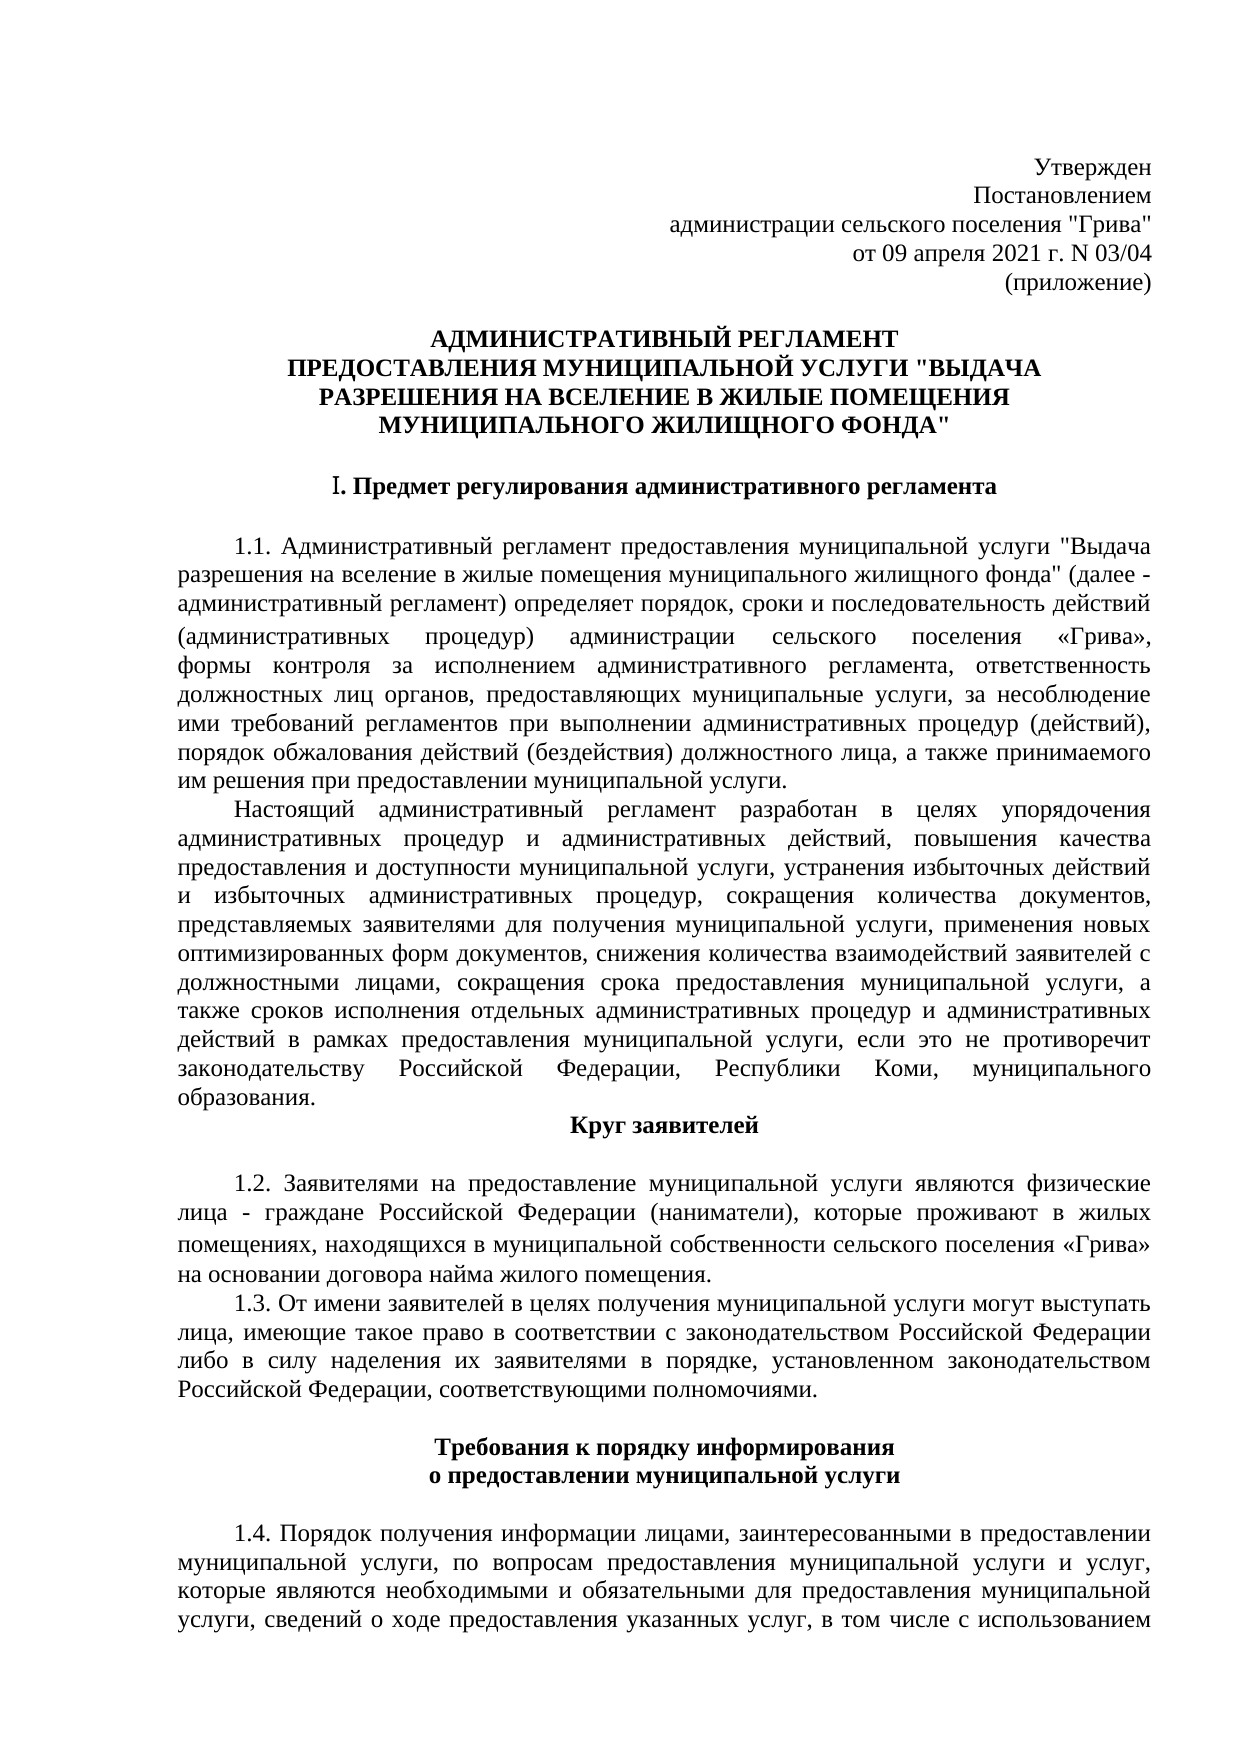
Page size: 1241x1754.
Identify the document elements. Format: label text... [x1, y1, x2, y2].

text Настоящий административный регламент разработан в целях упорядочения административных процедур и административных действий, повышения качества предоставления и доступности муниципальной услуги, устранения избыточных действий и избыточных административных процедур, сокращения количества документов, представляемых заявителями для получения муниципальной услуги, применения новых оптимизированных форм документов, снижения количества взаимодействий заявителей с должностными лицами, сокращения срока предоставления муниципальной услуги, а также сроков исполнения отдельных административных процедур и административных действий в рамках предоставления муниципальной услуги, если это не противоречит законодательству Российской Федерации, Республики Коми, муниципального образования. [177, 794, 1152, 1111]
title АДМИНИСТРАТИВНЫЙ РЕГЛАМЕНТ [177, 324, 1152, 353]
title РАЗРЕШЕНИЯ НА ВСЕЛЕНИЕ В ЖИЛЫЕ ПОМЕЩЕНИЯ [177, 382, 1152, 410]
title I. Предмет регулирования административного регламента [177, 468, 1152, 502]
title МУНИЦИПАЛЬНОГО ЖИЛИЩНОГО ФОНДА" [177, 410, 1152, 439]
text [177, 1518, 1152, 1633]
text (приложение) [177, 267, 1152, 295]
text 1.3. От имени заявителей в целях получения муниципальной услуги могут выступать лица, имеющие такое право в соответствии с законодательством Российской Федерации либо в силу наделения их заявителями в порядке, установленном законодательством Российской Федерации, соответствующими полномочиями. [177, 1288, 1152, 1403]
text Постановлением [177, 180, 1152, 209]
title Требования к порядку информирования [177, 1432, 1152, 1460]
text Утвержден [177, 152, 1152, 180]
title Круг заявителей [177, 1111, 1152, 1139]
text 1.1. Административный регламент предоставления муниципальной услуги "Выдача разрешения на вселение в жилые помещения муниципального жилищного фонда" (далее - административный регламент) определяет порядок, сроки и последовательность действий (административных процедур) администрации сельского поселения «Грива», формы контроля за исполнением административного регламента, ответственность должностных лиц органов, предоставляющих муниципальные услуги, за несоблюдение ими требований регламентов при выполнении административных процедур (действий), порядок обжалования действий (бездействия) должностного лица, а также принимаемого им решения при предоставлении муниципальной услуги. [177, 531, 1152, 794]
text администрации сельского поселения "Грива" [177, 209, 1152, 238]
text 1.2. Заявителями на предоставление муниципальной услуги являются физические лица - граждане Российской Федерации (наниматели), которые проживают в жилых помещениях, находящихся в муниципальной собственности сельского поселения «Грива» на основании договора найма жилого помещения. [177, 1168, 1152, 1288]
text от 09 апреля 2021 г. N 03/04 [177, 238, 1152, 267]
title ПРЕДОСТАВЛЕНИЯ МУНИЦИПАЛЬНОЙ УСЛУГИ "ВЫДАЧА [177, 353, 1152, 382]
title о предоставлении муниципальной услуги [177, 1460, 1152, 1489]
